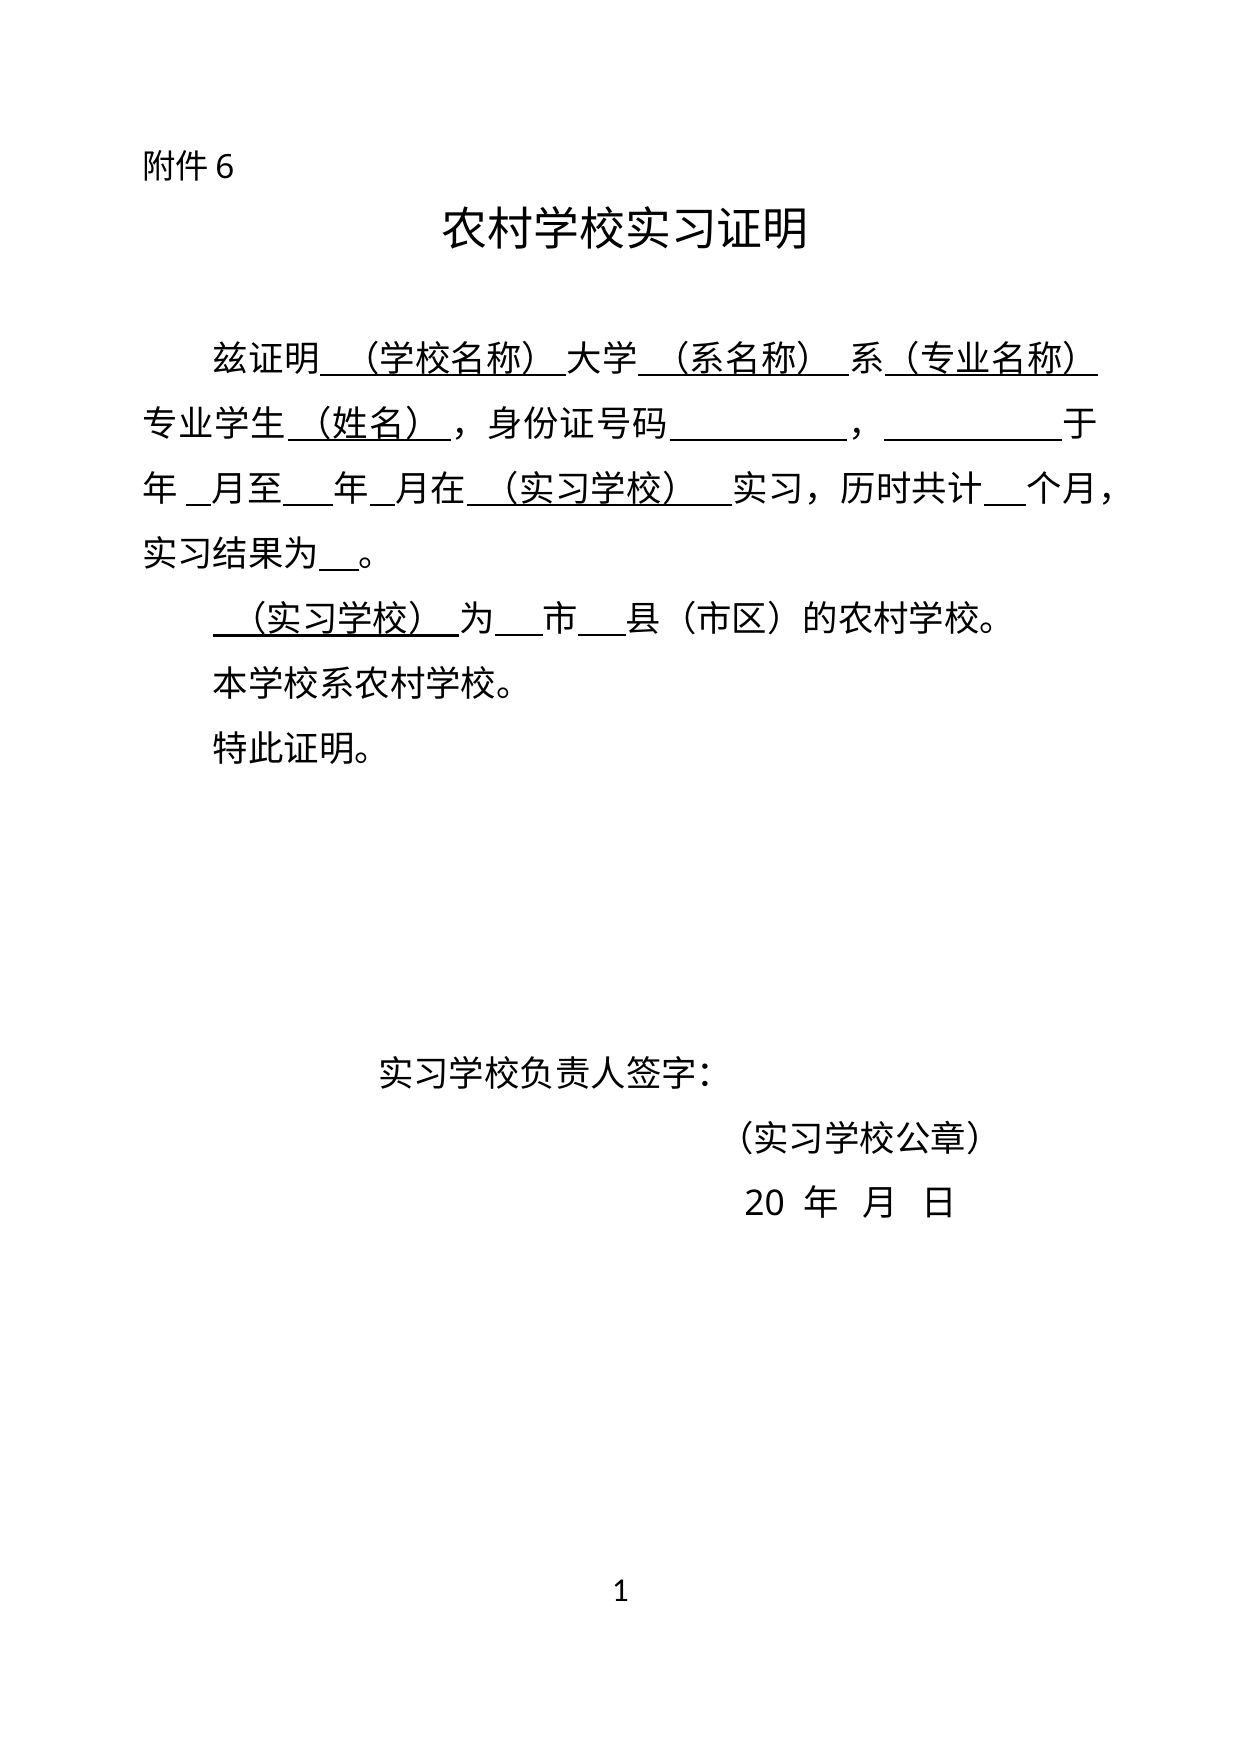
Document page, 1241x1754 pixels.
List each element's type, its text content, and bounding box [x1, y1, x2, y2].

text 兹证明 （学校名称） 大学 （系名称） 系（专业名称） 专业学生 （姓名） ，身份证号码 ， 于 年 月至 年 月在 （实习学校） 实习，历时共计 个月，实习结果为 。 [142, 323, 1098, 583]
text 特此证明。 [142, 713, 1098, 778]
text 本学校系农村学校。 [142, 648, 1098, 713]
text （实习学校） 为 市 县（市区）的农村学校。 [142, 583, 1098, 648]
text 20 年 月 日 [142, 1168, 957, 1233]
text （实习学校公章） [142, 1103, 1001, 1168]
text 农村学校实习证明 [151, 197, 1098, 258]
text 附件6 [142, 132, 1098, 197]
text 实习学校负责人签字： [142, 1038, 1098, 1103]
